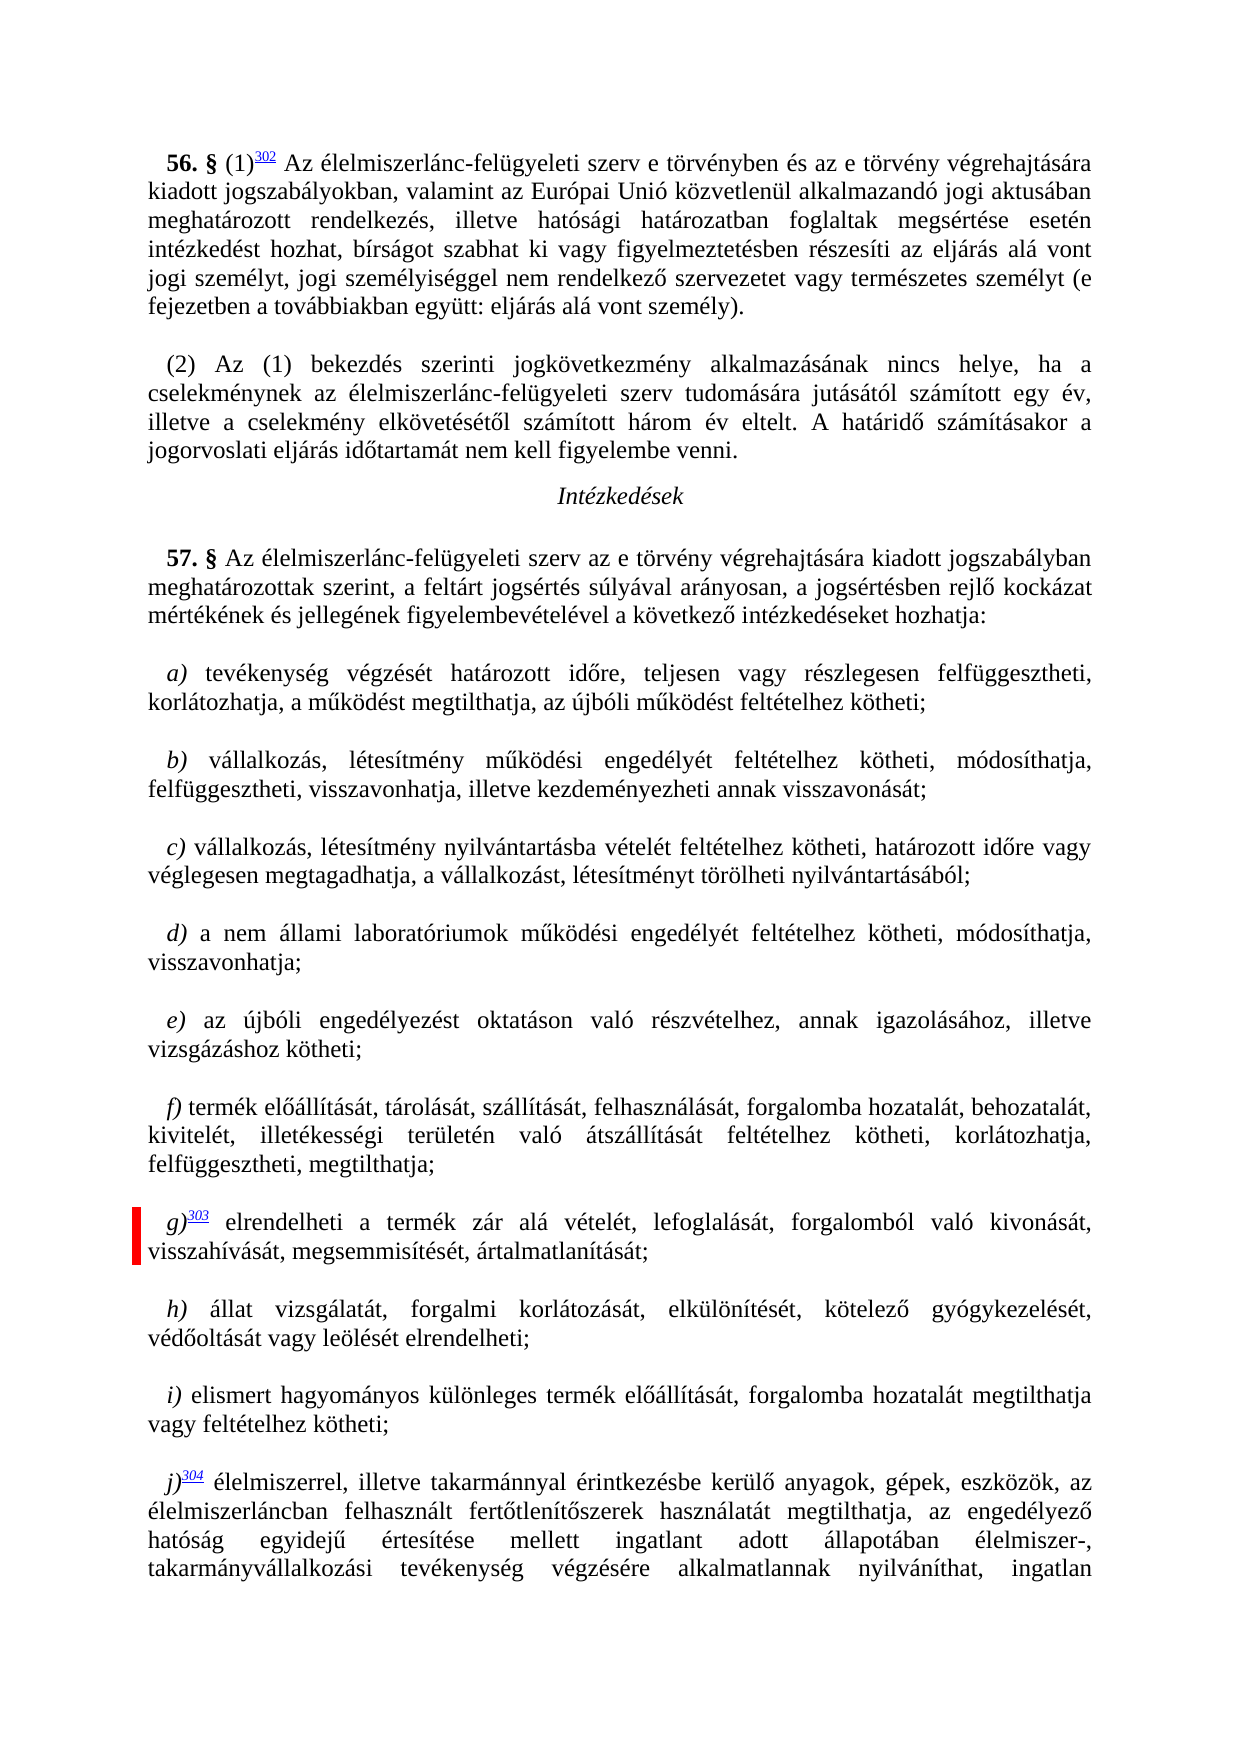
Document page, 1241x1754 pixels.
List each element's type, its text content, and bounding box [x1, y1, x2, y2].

text f) termék előállítását, tárolását, szállítását, felhasználását, forgalomba hozatalát, behozatalát, kivitelét, illetékességi területén való átszállítását feltételhez kötheti, korlátozhatja, felfüggesztheti, megtilthatja; [148, 1092, 1093, 1178]
text d) a nem állami laboratóriumok működési engedélyét feltételhez kötheti, módosíthatja, visszavonhatja; [148, 918, 1093, 976]
text a) tevékenység végzését határozott időre, teljesen vagy részlegesen felfüggesztheti, korlátozhatja, a működést megtilthatja, az újbóli működést feltételhez kötheti; [148, 658, 1093, 716]
text i) elismert hagyományos különleges termék előállítását, forgalomba hozatalát megtilthatja vagy feltételhez kötheti; [148, 1381, 1093, 1438]
text (2) Az (1) bekezdés szerinti jogkövetkezmény alkalmazásának nincs helye, ha a cselekménynek az élelmiszerlánc-felügyeleti szerv tudomására jutásától számított egy év, illetve a cselekmény elkövetésétől számított három év eltelt. A határidő számításakor a jogorvoslati eljárás időtartamát nem kell figyelembe venni. [148, 349, 1093, 464]
text b) vállalkozás, létesítmény működési engedélyét feltételhez kötheti, módosíthatja, felfüggesztheti, visszavonhatja, illetve kezdeményezheti annak visszavonását; [148, 745, 1093, 803]
text h) állat vizsgálatát, forgalmi korlátozását, elkülönítését, kötelező gyógykezelését, védőoltását vagy leölését elrendelheti; [148, 1294, 1093, 1351]
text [148, 1467, 1093, 1582]
text e) az újbóli engedélyezést oktatáson való részvételhez, annak igazolásához, illetve vizsgázáshoz kötheti; [148, 1005, 1093, 1063]
text g)303 elrendelheti a termék zár alá vételét, lefoglalását, forgalomból való kivonását, visszahívását, megsemmisítését, ártalmatlanítását; [141, 1207, 1093, 1265]
text 56. § (1)302 Az élelmiszerlánc-felügyeleti szerv e törvényben és az e törvény végrehajtására kiadott jogszabályokban, valamint az Európai Unió közvetlenül alkalmazandó jogi aktusában meghatározott rendelkezés, illetve hatósági határozatban foglaltak megsértése esetén intézkedést hozhat, bírságot szabhat ki vagy figyelmeztetésben részesíti az eljárás alá vont jogi személyt, jogi személyiséggel nem rendelkező szervezetet vagy természetes személyt (e fejezetben a továbbiakban együtt: eljárás alá vont személy). [148, 148, 1093, 320]
text Intézkedések [148, 481, 1093, 510]
text c) vállalkozás, létesítmény nyilvántartásba vételét feltételhez kötheti, határozott időre vagy véglegesen megtagadhatja, a vállalkozást, létesítményt törölheti nyilvántartásából; [148, 832, 1093, 889]
text 57. § Az élelmiszerlánc-felügyeleti szerv az e törvény végrehajtására kiadott jogszabályban meghatározottak szerint, a feltárt jogsértés súlyával arányosan, a jogsértésben rejlő kockázat mértékének és jellegének figyelembevételével a következő intézkedéseket hozhatja: [148, 543, 1093, 629]
